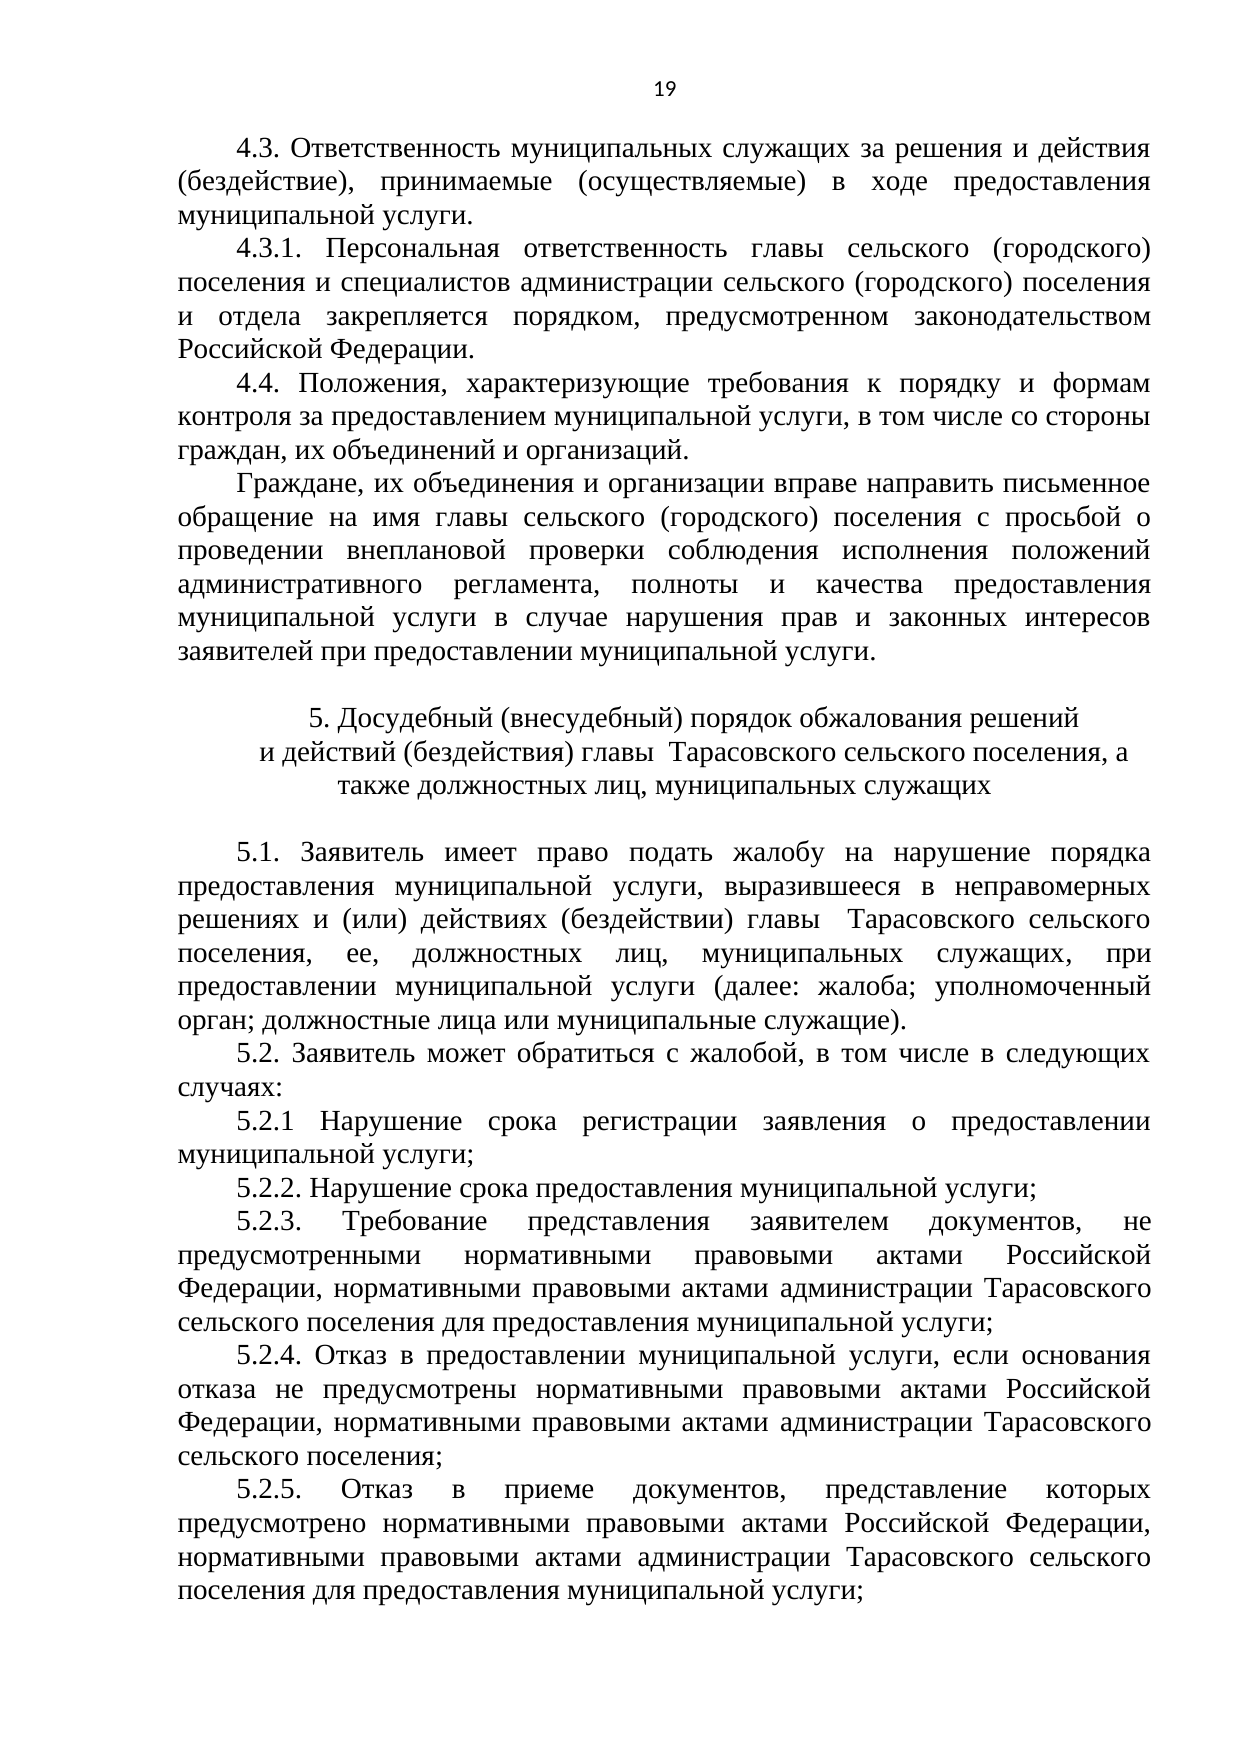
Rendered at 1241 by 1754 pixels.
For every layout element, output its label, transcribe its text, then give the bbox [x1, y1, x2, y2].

list 4.3. Ответственность муниципальных служащих за решения и действия (бездействие), принимаемые (осуществляемые) в ходе предоставления муниципальной услуги. [177, 130, 1152, 231]
text 5.2.4. Отказ в предоставлении муниципальной услуги, если основания отказа не предусмотрены нормативными правовыми актами Российской Федерации, нормативными правовыми актами администрации Тарасовского сельского поселения; [177, 1337, 1152, 1472]
text 5.2. Заявитель может обратиться с жалобой, в том числе в следующих случаях: [177, 1036, 1152, 1103]
text 5.2.2. Нарушение срока предоставления муниципальной услуги; [177, 1170, 1152, 1203]
text 5.2.3. Требование представления заявителем документов, не предусмотренными нормативными правовыми актами Российской Федерации, нормативными правовыми актами администрации Тарасовского сельского поселения для предоставления муниципальной услуги; [177, 1203, 1152, 1337]
text 4.3.1. Персональная ответственность главы сельского (городского) поселения и специалистов администрации сельского (городского) поселения и отдела закрепляется порядком, предусмотренном законодательством Российской Федерации. [177, 231, 1152, 365]
text 5. Досудебный (внесудебный) порядок обжалования решений [177, 700, 1152, 734]
text 5.2.1 Нарушение срока регистрации заявления о предоставлении муниципальной услуги; [177, 1103, 1152, 1170]
list 4.4. Положения, характеризующие требования к порядку и формам контроля за предоставлением муниципальной услуги, в том числе со стороны граждан, их объединений и организаций. [177, 365, 1152, 465]
text и действий (бездействия) главы Тарасовского сельского поселения, а также должностных лиц, муниципальных служащих [177, 734, 1152, 801]
text Граждане, их объединения и организации вправе направить письменное обращение на имя главы сельского (городского) поселения с просьбой о проведении внеплановой проверки соблюдения исполнения положений административного регламента, полноты и качества предоставления муниципальной услуги в случае нарушения прав и законных интересов заявителей при предоставлении муниципальной услуги. [177, 465, 1152, 667]
text 5.1. Заявитель имеет право подать жалобу на нарушение порядка предоставления муниципальной услуги, выразившееся в неправомерных решениях и (или) действиях (бездействии) главы Тарасовского сельского поселения, ее, должностных лиц, муниципальных служащих, при предоставлении муниципальной услуги (далее: жалоба; уполномоченный орган; должностные лица или муниципальные служащие). [177, 834, 1152, 1036]
list 5.2.5. Отказ в приеме документов, представление которых предусмотрено нормативными правовыми актами Российской Федерации, нормативными правовыми актами администрации Тарасовского сельского поселения для предоставления муниципальной услуги; [177, 1472, 1152, 1606]
